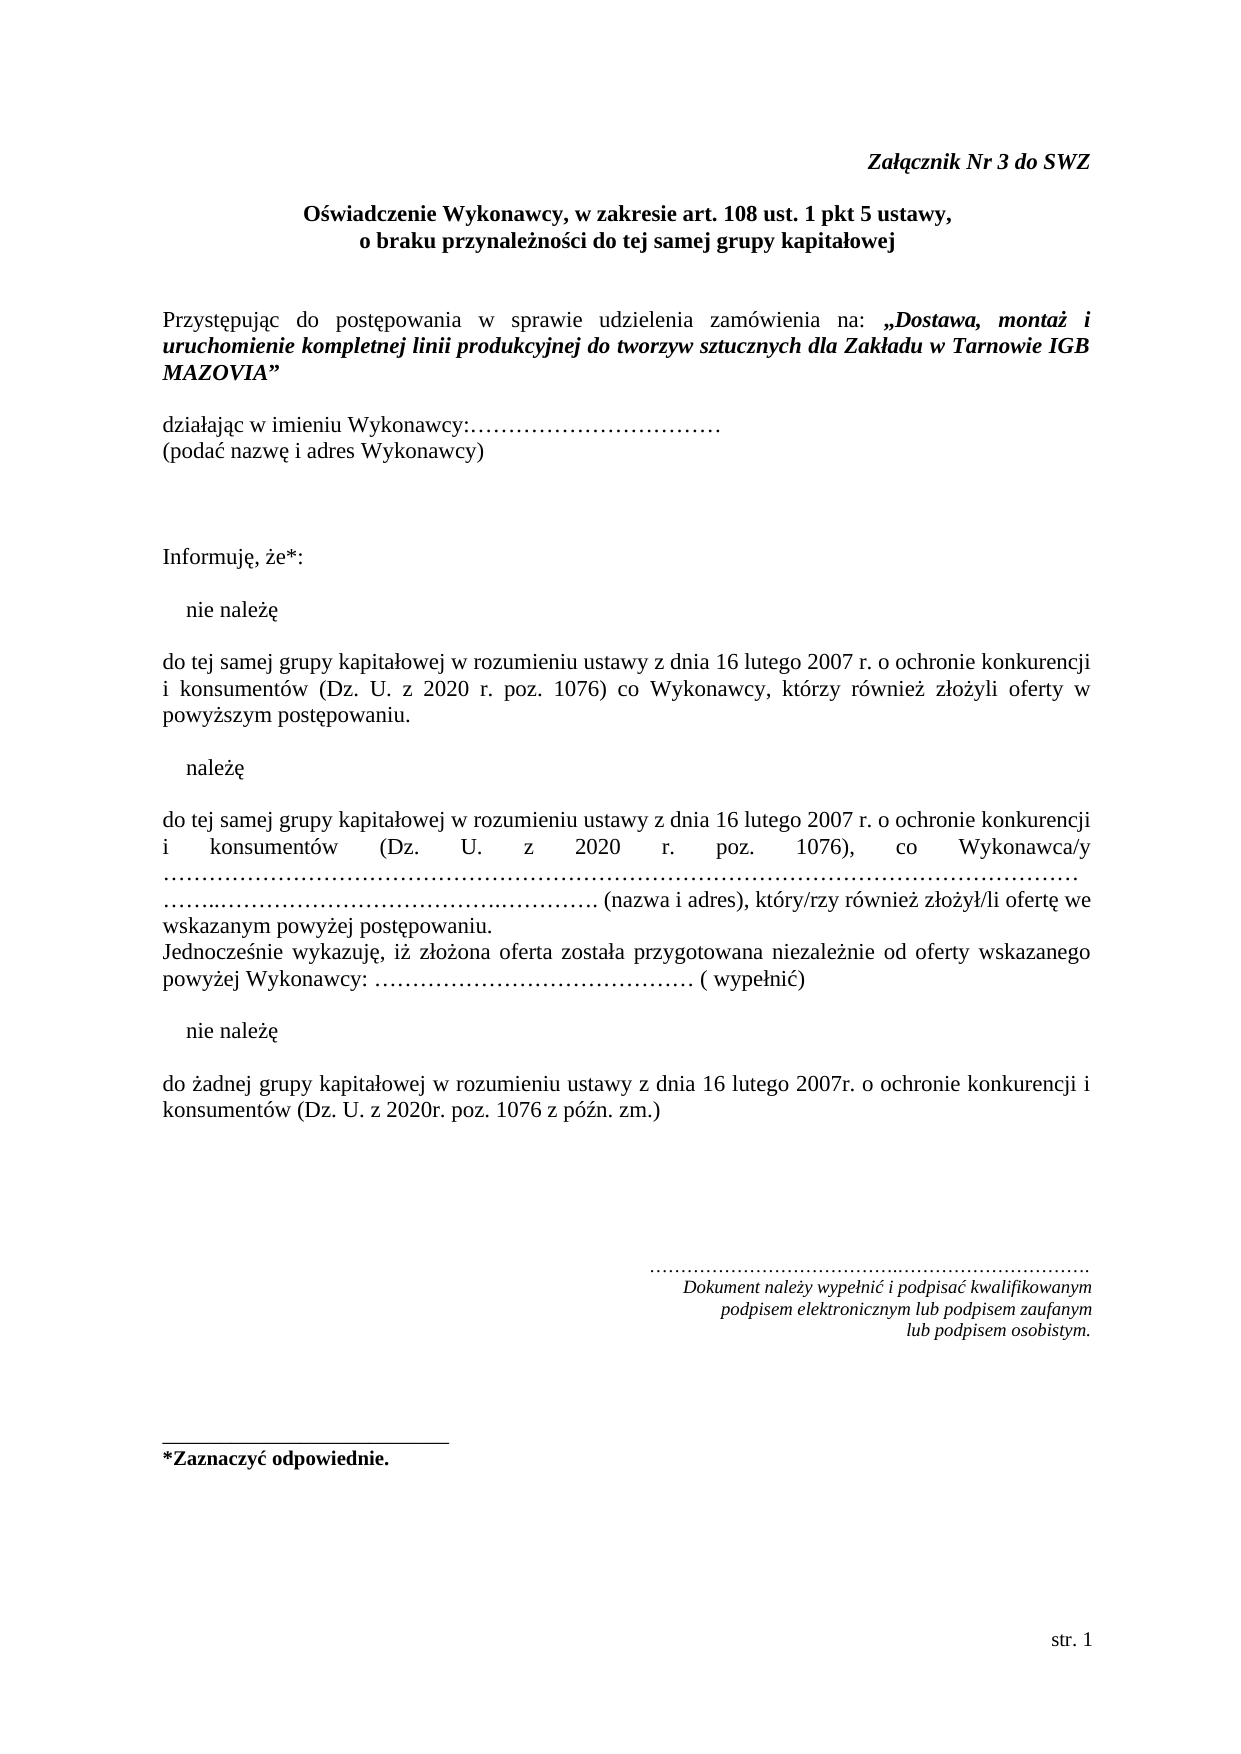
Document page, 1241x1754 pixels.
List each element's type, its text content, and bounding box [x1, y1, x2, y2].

text Załącznik Nr 3 do SWZ [162, 148, 1092, 174]
text Dokument należy wypełnić i podpisać kwalifikowanym [177, 1276, 1092, 1298]
text (podać nazwę i adres Wykonawcy) [162, 438, 1092, 464]
text _________________________ [162, 1420, 1092, 1446]
text lub podpisem osobistym. [177, 1319, 1092, 1341]
text Informuję, że*: [162, 543, 1092, 569]
text *Zaznaczyć odpowiednie. [162, 1446, 1092, 1470]
text działając w imieniu Wykonawcy:…………………………… [162, 411, 1092, 438]
text  nie należę [162, 596, 1092, 622]
text do tej samej grupy kapitałowej w rozumieniu ustawy z dnia 16 lutego 2007 r. o ochronie konkurencji i konsumentów (Dz. U. z 2020 r. poz. 1076), co Wykonawca/y ………………………………………………………………………………………………………………..……………………………….…………. (nazwa i adres), który/rzy również złożył/li ofertę we wskazanym powyżej postępowaniu. [162, 807, 1092, 938]
text Jednocześnie wykazuję, iż złożona oferta została przygotowana niezależnie od oferty wskazanego powyżej Wykonawcy: …………………………………… ( wypełnić) [162, 938, 1092, 991]
text o braku przynależności do tej samej grupy kapitałowej [162, 227, 1092, 253]
text ………………………………….…………………………. [369, 1254, 1092, 1276]
text  należę [162, 754, 1092, 780]
text podpisem elektronicznym lub podpisem zaufanym [177, 1298, 1092, 1319]
text  nie należę [162, 1017, 1092, 1044]
text do tej samej grupy kapitałowej w rozumieniu ustawy z dnia 16 lutego 2007 r. o ochronie konkurencji i konsumentów (Dz. U. z 2020 r. poz. 1076) co Wykonawcy, którzy również złożyli oferty w powyższym postępowaniu. [162, 648, 1092, 727]
text Przystępując do postępowania w sprawie udzielenia zamówienia na: „Dostawa, montaż i uruchomienie kompletnej linii produkcyjnej do tworzyw sztucznych dla Zakładu w Tarnowie IGB MAZOVIA” [162, 306, 1092, 385]
text Oświadczenie Wykonawcy, w zakresie art. 108 ust. 1 pkt 5 ustawy, [162, 200, 1092, 227]
text do żadnej grupy kapitałowej w rozumieniu ustawy z dnia 16 lutego 2007r. o ochronie konkurencji i konsumentów (Dz. U. z 2020r. poz. 1076 z późn. zm.) [162, 1070, 1092, 1123]
